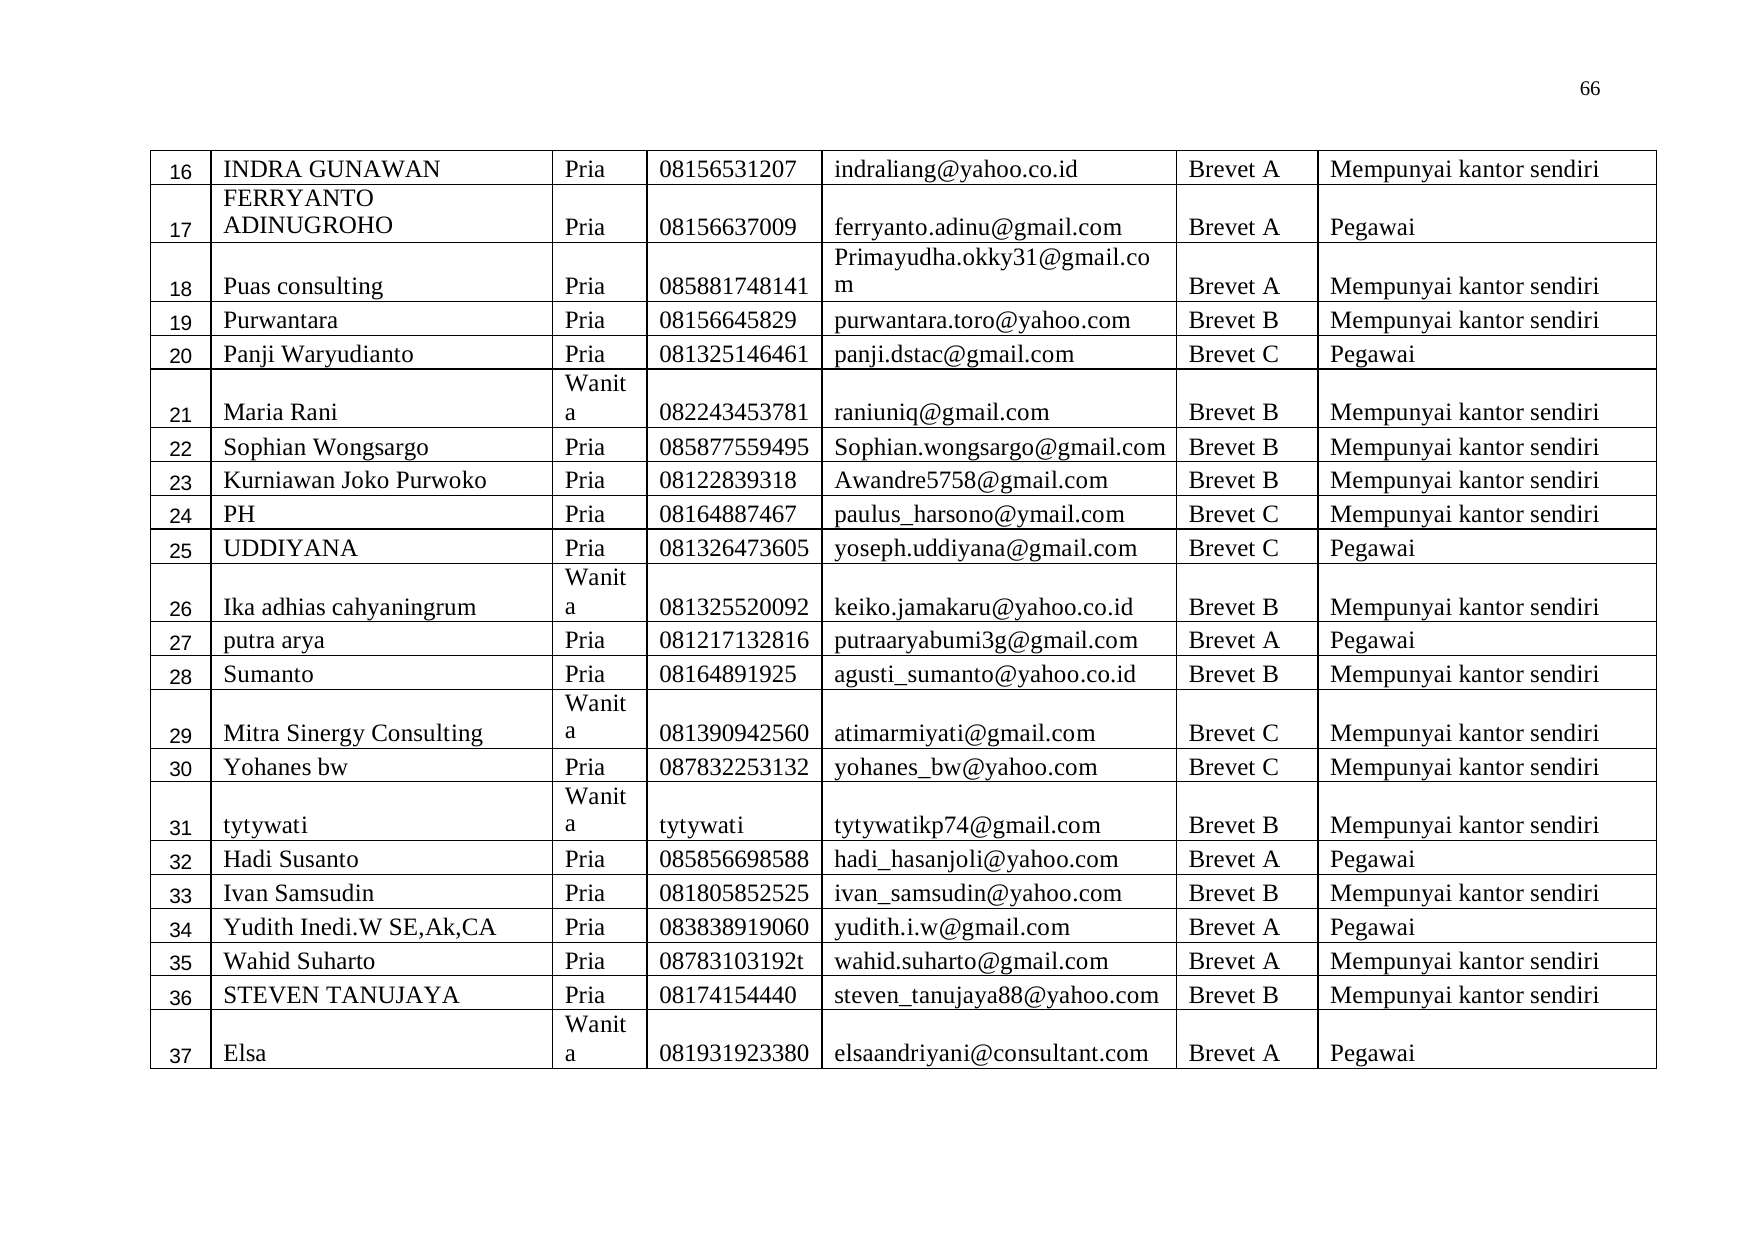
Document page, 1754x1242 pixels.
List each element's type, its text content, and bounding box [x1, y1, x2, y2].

table_cell 081326473605 [648, 530, 821, 562]
table_cell 081931923380 [648, 1010, 821, 1068]
table_cell 081325520092 [648, 564, 821, 621]
table_cell 36 [151, 976, 210, 1009]
table_cell Pria [553, 943, 646, 975]
table_cell Sophian.wongsargo@gmail.com [823, 428, 1176, 461]
table_cell 08156637009 [648, 185, 821, 242]
table_cell Brevet A [1177, 243, 1317, 301]
table_cell Ika adhias cahyaningrum [212, 564, 552, 621]
table_cell Pegawai [1319, 841, 1656, 874]
table_cell 17 [151, 185, 210, 242]
table_cell tytywati [648, 782, 821, 840]
table_cell 085881748141 [648, 243, 821, 301]
table_cell Mempunyai kantor sendiri [1319, 302, 1656, 335]
table_header Mempunyai kantor sendiri [1319, 151, 1656, 183]
table_cell agusti_sumanto@yahoo.co.id [823, 656, 1176, 689]
table_cell Brevet C [1177, 749, 1317, 781]
table_cell purwantara.toro@yahoo.com [823, 302, 1176, 335]
table_cell steven_tanujaya88@yahoo.com [823, 976, 1176, 1009]
table_cell PH [212, 496, 552, 528]
table_cell Mempunyai kantor sendiri [1319, 875, 1656, 908]
table_cell yohanes_bw@yahoo.com [823, 749, 1176, 781]
table_cell 28 [151, 656, 210, 689]
table_cell Awandre5758@gmail.com [823, 462, 1176, 495]
table_cell 08122839318 [648, 462, 821, 495]
table_cell Brevet C [1177, 530, 1317, 562]
table_cell Wanit a [553, 782, 646, 840]
table_cell 087832253132 [648, 749, 821, 781]
table_cell 32 [151, 841, 210, 874]
table_header indraliang@yahoo.co.id [823, 151, 1176, 183]
table_header INDRA GUNAWAN [212, 151, 552, 183]
table_cell Pria [553, 841, 646, 874]
table_cell Mempunyai kantor sendiri [1319, 943, 1656, 975]
table_cell hadi_hasanjoli@yahoo.com [823, 841, 1176, 874]
table_cell Mempunyai kantor sendiri [1319, 564, 1656, 621]
table_cell 34 [151, 909, 210, 942]
table_cell Mempunyai kantor sendiri [1319, 243, 1656, 301]
table_cell 08164891925 [648, 656, 821, 689]
table_cell Pegawai [1319, 185, 1656, 242]
table_cell Brevet B [1177, 302, 1317, 335]
table_cell Brevet C [1177, 496, 1317, 528]
table_cell Pria [553, 909, 646, 942]
table_cell 33 [151, 875, 210, 908]
table_cell Brevet A [1177, 622, 1317, 655]
table_cell tytywati [212, 782, 552, 840]
table_cell 08174154440 [648, 976, 821, 1009]
table_cell Mempunyai kantor sendiri [1319, 370, 1656, 427]
table_cell ivan_samsudin@yahoo.com [823, 875, 1176, 908]
table_cell Pria [553, 496, 646, 528]
table_cell 37 [151, 1010, 210, 1068]
table_cell Pria [553, 302, 646, 335]
table_cell Mempunyai kantor sendiri [1319, 782, 1656, 840]
table_cell raniuniq@gmail.com [823, 370, 1176, 427]
table_cell FERRYANTO ADINUGROHO [212, 185, 552, 242]
table_cell 20 [151, 336, 210, 368]
table_cell Panji Waryudianto [212, 336, 552, 368]
table_cell STEVEN TANUJAYA [212, 976, 552, 1009]
table_cell Mitra Sinergy Consulting [212, 690, 552, 747]
table_cell 19 [151, 302, 210, 335]
table_cell Pria [553, 622, 646, 655]
table_cell yoseph.uddiyana@gmail.com [823, 530, 1176, 562]
table_cell Pria [553, 656, 646, 689]
table_cell 085877559495 [648, 428, 821, 461]
table_cell putraaryabumi3g@gmail.com [823, 622, 1176, 655]
table_header Pria [553, 151, 646, 183]
table_cell Pegawai [1319, 1010, 1656, 1068]
table_cell Brevet A [1177, 841, 1317, 874]
table_cell Pria [553, 185, 646, 242]
table_cell 081217132816 [648, 622, 821, 655]
table_cell Mempunyai kantor sendiri [1319, 462, 1656, 495]
table_cell Brevet B [1177, 428, 1317, 461]
table_cell Yohanes bw [212, 749, 552, 781]
table_cell Brevet A [1177, 1010, 1317, 1068]
table_cell Brevet B [1177, 656, 1317, 689]
table_cell Pegawai [1319, 622, 1656, 655]
table_cell Pria [553, 336, 646, 368]
table_cell Pria [553, 462, 646, 495]
table_cell 30 [151, 749, 210, 781]
table_cell Brevet A [1177, 185, 1317, 242]
table_cell Brevet A [1177, 943, 1317, 975]
table_cell Pria [553, 428, 646, 461]
table_cell Wanit a [553, 370, 646, 427]
table_cell Brevet B [1177, 462, 1317, 495]
table_cell paulus_harsono@ymail.com [823, 496, 1176, 528]
table_cell Pegawai [1319, 336, 1656, 368]
table_cell Brevet A [1177, 909, 1317, 942]
table_cell Hadi Susanto [212, 841, 552, 874]
table_cell wahid.suharto@gmail.com [823, 943, 1176, 975]
table_cell 35 [151, 943, 210, 975]
table_cell 083838919060 [648, 909, 821, 942]
table_cell Brevet B [1177, 370, 1317, 427]
table_cell Brevet B [1177, 875, 1317, 908]
table_cell 25 [151, 530, 210, 562]
table_cell elsaandriyani@consultant.com [823, 1010, 1176, 1068]
table_cell Mempunyai kantor sendiri [1319, 749, 1656, 781]
table_cell 31 [151, 782, 210, 840]
table_cell Brevet B [1177, 564, 1317, 621]
table_cell Mempunyai kantor sendiri [1319, 656, 1656, 689]
table_cell Pria [553, 976, 646, 1009]
table_cell putra arya [212, 622, 552, 655]
table_cell Yudith Inedi.W SE,Ak,CA [212, 909, 552, 942]
table_cell Brevet C [1177, 690, 1317, 747]
table_cell Primayudha.okky31@gmail.co m [823, 243, 1176, 301]
table_cell 08783103192t [648, 943, 821, 975]
table_cell yudith.i.w@gmail.com [823, 909, 1176, 942]
table_cell 29 [151, 690, 210, 747]
table_cell 26 [151, 564, 210, 621]
table_cell tytywatikp74@gmail.com [823, 782, 1176, 840]
table_cell Mempunyai kantor sendiri [1319, 690, 1656, 747]
table_cell 22 [151, 428, 210, 461]
table_cell Maria Rani [212, 370, 552, 427]
table_cell Pria [553, 875, 646, 908]
table_cell Sophian Wongsargo [212, 428, 552, 461]
table_cell 24 [151, 496, 210, 528]
table_cell 081390942560 [648, 690, 821, 747]
table_cell Sumanto [212, 656, 552, 689]
table_cell keiko.jamakaru@yahoo.co.id [823, 564, 1176, 621]
table_cell 23 [151, 462, 210, 495]
table_cell Wanit a [553, 690, 646, 747]
table_cell panji.dstac@gmail.com [823, 336, 1176, 368]
table_header Brevet A [1177, 151, 1317, 183]
table_cell 18 [151, 243, 210, 301]
table_header 16 [151, 151, 210, 183]
table_cell Pria [553, 243, 646, 301]
table_cell Elsa [212, 1010, 552, 1068]
table_cell Brevet B [1177, 782, 1317, 840]
table_header 08156531207 [648, 151, 821, 183]
table_cell 21 [151, 370, 210, 427]
table_cell Kurniawan Joko Purwoko [212, 462, 552, 495]
table_cell Mempunyai kantor sendiri [1319, 428, 1656, 461]
table_cell Wanit a [553, 564, 646, 621]
table_cell atimarmiyati@gmail.com [823, 690, 1176, 747]
table_cell 08164887467 [648, 496, 821, 528]
table_cell 082243453781 [648, 370, 821, 427]
table_cell Pegawai [1319, 530, 1656, 562]
table_cell Mempunyai kantor sendiri [1319, 496, 1656, 528]
table_cell Wanit a [553, 1010, 646, 1068]
table_cell Purwantara [212, 302, 552, 335]
table_cell 08156645829 [648, 302, 821, 335]
table_cell Mempunyai kantor sendiri [1319, 976, 1656, 1009]
table_cell 085856698588 [648, 841, 821, 874]
table_cell ferryanto.adinu@gmail.com [823, 185, 1176, 242]
table_cell 27 [151, 622, 210, 655]
table_cell 081325146461 [648, 336, 821, 368]
table_cell Brevet B [1177, 976, 1317, 1009]
table_cell Pegawai [1319, 909, 1656, 942]
table_cell Puas consulting [212, 243, 552, 301]
table_cell Pria [553, 749, 646, 781]
table_cell Ivan Samsudin [212, 875, 552, 908]
table_cell Brevet C [1177, 336, 1317, 368]
table_cell Wahid Suharto [212, 943, 552, 975]
table_cell 081805852525 [648, 875, 821, 908]
table_cell Pria [553, 530, 646, 562]
table_cell UDDIYANA [212, 530, 552, 562]
